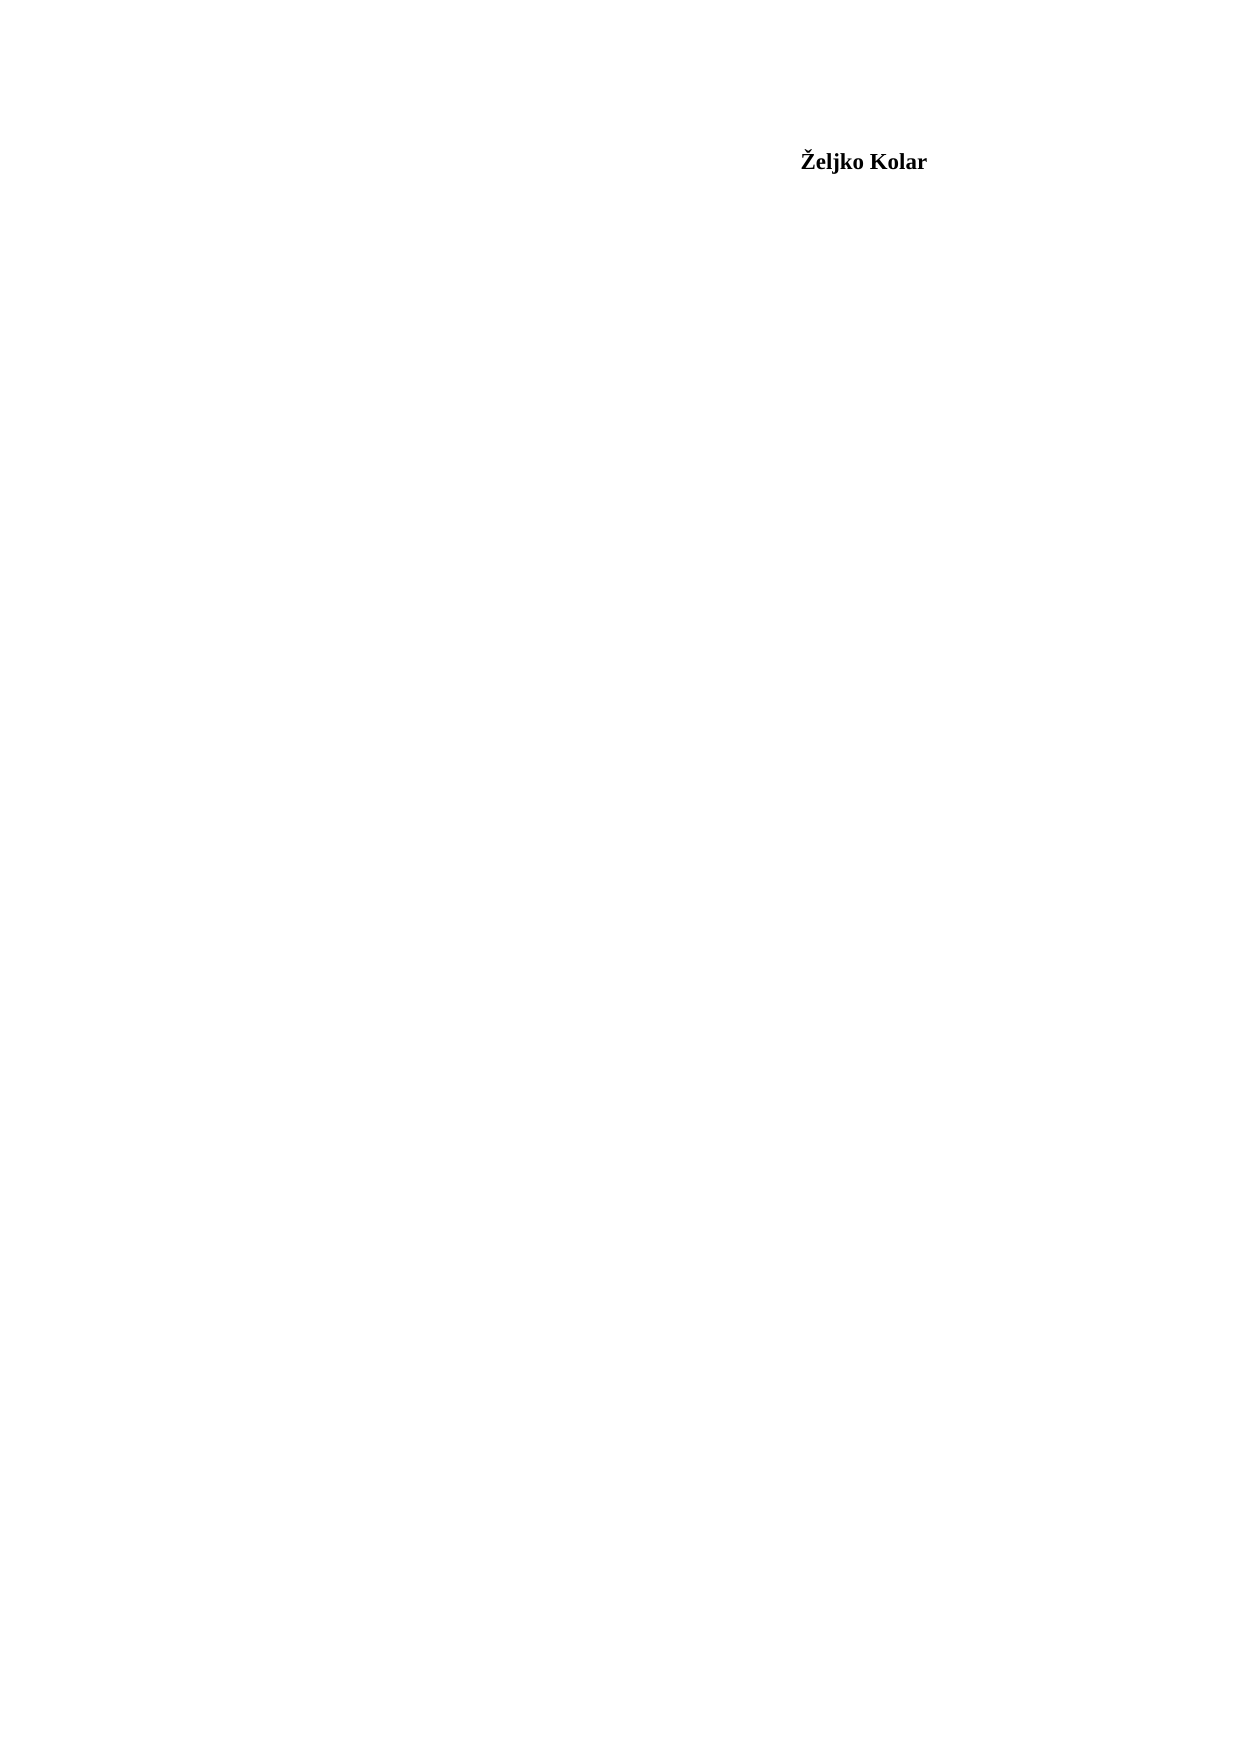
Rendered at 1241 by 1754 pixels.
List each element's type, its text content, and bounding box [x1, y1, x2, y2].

list Željko Kolar [561, 148, 1122, 174]
